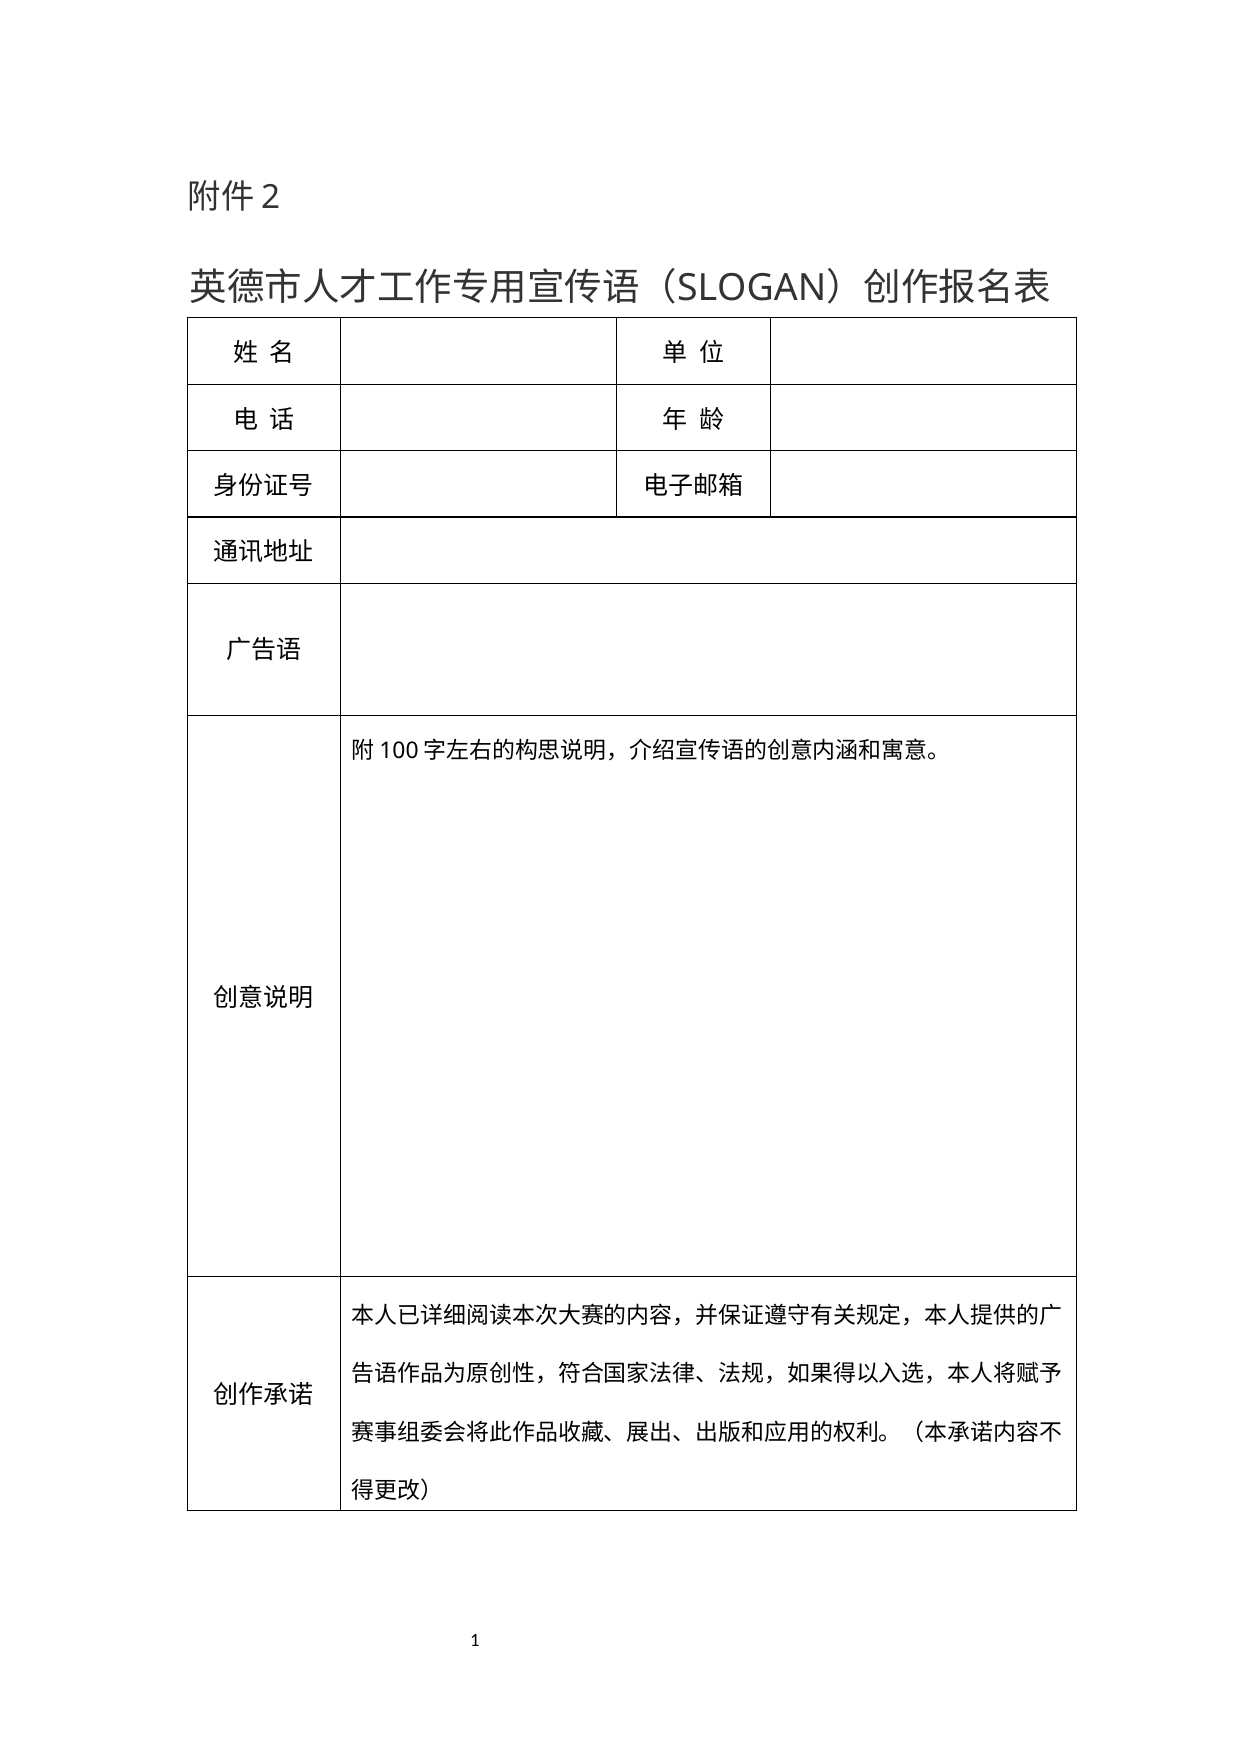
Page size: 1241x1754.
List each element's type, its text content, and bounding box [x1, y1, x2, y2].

table_cell 附100字左右的构思说明，介绍宣传语的创意内涵和寓意。 [341, 716, 1076, 1276]
table_cell [341, 451, 616, 516]
table_cell 通讯地址 [188, 518, 340, 582]
table_cell [771, 451, 1076, 516]
table_header 单 位 [617, 318, 770, 384]
table_header 姓 名 [188, 318, 340, 384]
table_cell [341, 385, 616, 450]
table_cell 创作承诺 [188, 1277, 340, 1510]
text 英德市人才工作专用宣传语（SLOGAN）创作报名表 [187, 252, 1053, 317]
table_header [771, 318, 1076, 384]
table_cell 身份证号 [188, 451, 340, 516]
table_cell 电子邮箱 [617, 451, 770, 516]
table_cell 年 龄 [617, 385, 770, 450]
table_header [341, 318, 616, 384]
table_cell [341, 584, 1076, 715]
text 附件2 [187, 162, 1053, 227]
table_cell 创意说明 [188, 716, 340, 1276]
table_cell 广告语 [188, 584, 340, 715]
table_cell 电 话 [188, 385, 340, 450]
table_cell 本人已详细阅读本次大赛的内容，并保证遵守有关规定，本人提供的广告语作品为原创性，符合国家法律、法规，如果得以入选，本人将赋予赛事组委会将此作品收藏、展出、出版和应用的权利。（本承诺内容不得更改） [341, 1277, 1076, 1510]
table_cell [341, 518, 1076, 582]
table_cell [771, 385, 1076, 450]
